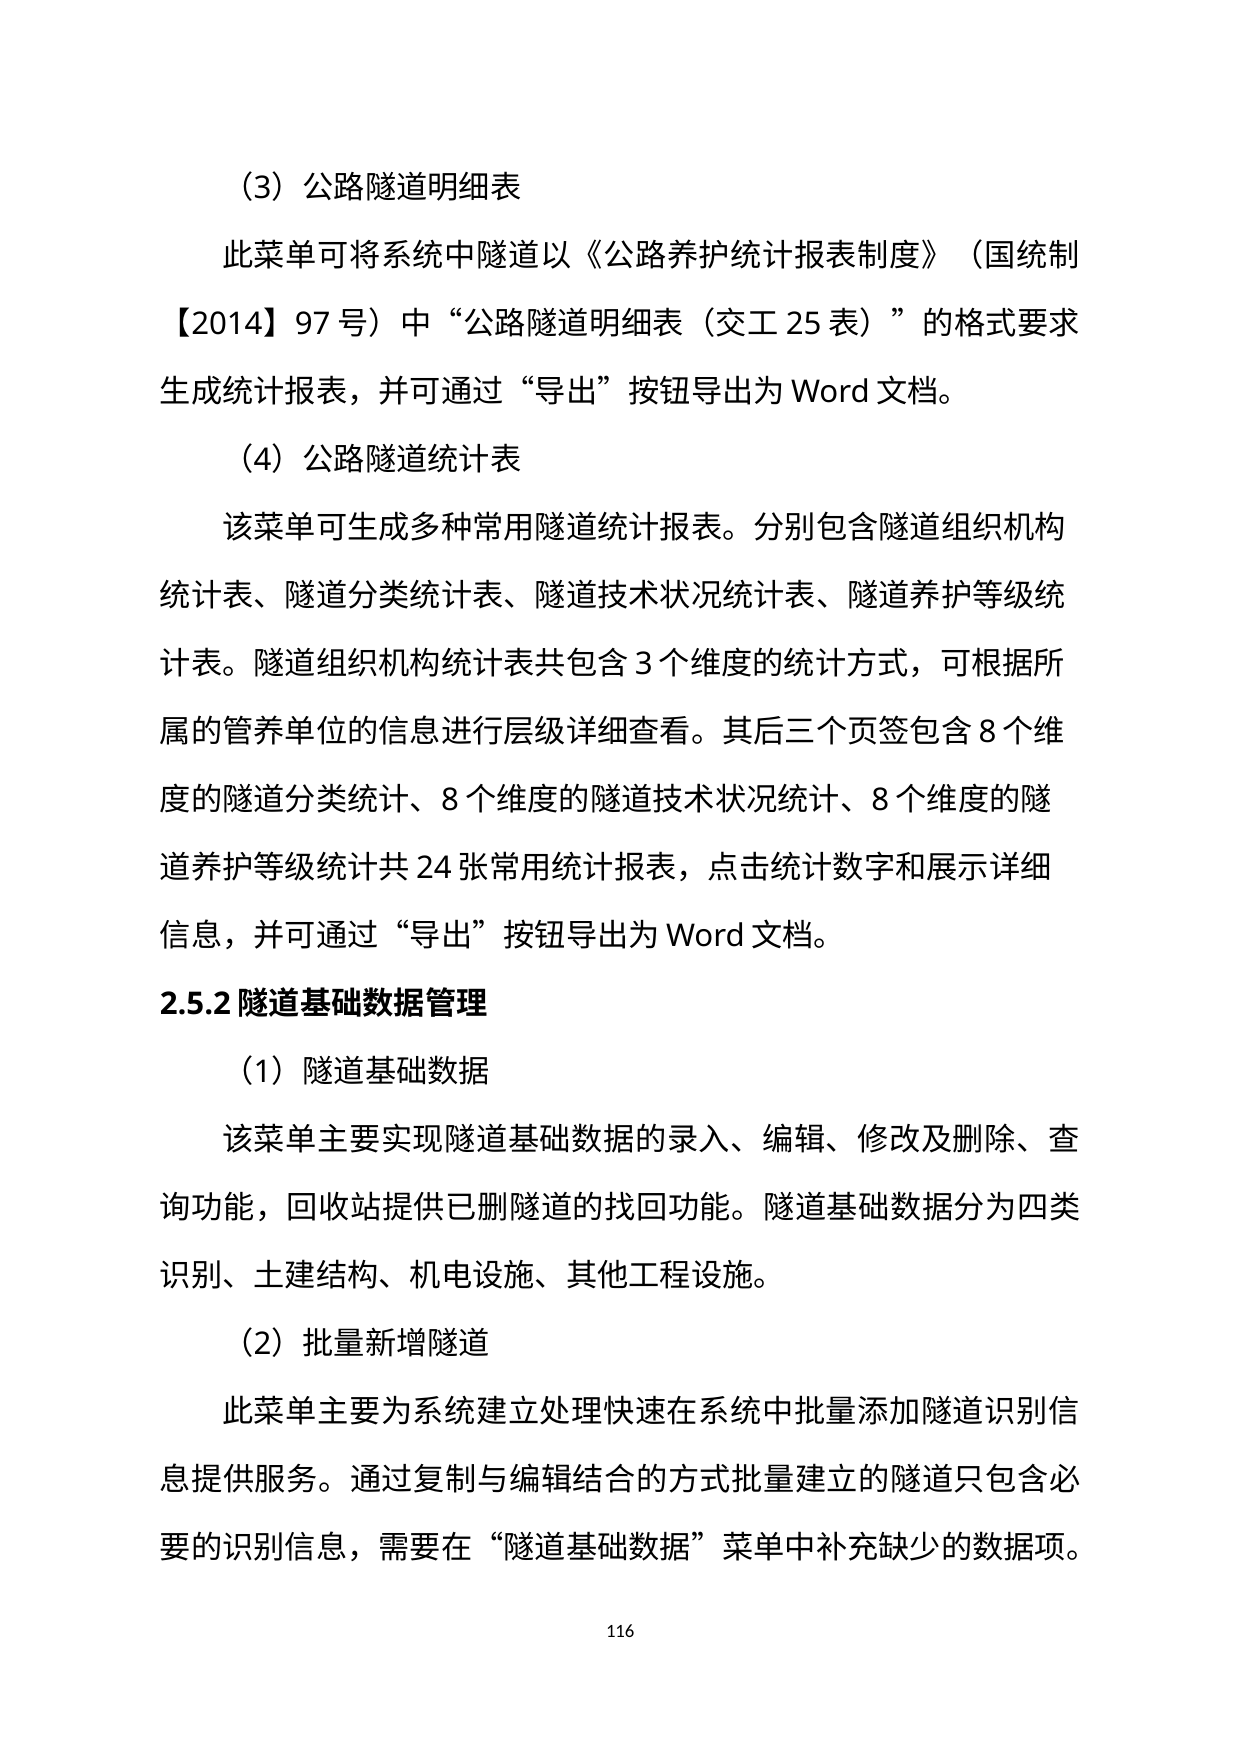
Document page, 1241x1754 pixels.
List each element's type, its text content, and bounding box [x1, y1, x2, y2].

text 该菜单可生成多种常用隧道统计报表。分别包含隧道组织机构统计表、隧道分类统计表、隧道技术状况统计表、隧道养护等级统计表。隧道组织机构统计表共包含3个维度的统计方式，可根据所属的管养单位的信息进行层级详细查看。其后三个页签包含8个维度的隧道分类统计、8个维度的隧道技术状况统计、8个维度的隧道养护等级统计共24张常用统计报表，点击统计数字和展示详细信息，并可通过“导出”按钮导出为Word文档。 [159, 502, 1081, 956]
text （3）公路隧道明细表 [159, 162, 1081, 208]
text 2.5.2隧道基础数据管理 [159, 978, 1081, 1024]
text 此菜单可将系统中隧道以《公路养护统计报表制度》（国统制【2014】97号）中“公路隧道明细表（交工25表）”的格式要求生成统计报表，并可通过“导出”按钮导出为Word文档。 [159, 230, 1081, 412]
text 该菜单主要实现隧道基础数据的录入、编辑、修改及删除、查询功能，回收站提供已删隧道的找回功能。隧道基础数据分为四类：识别、土建结构、机电设施、其他工程设施。 [159, 1114, 1081, 1295]
text （1）隧道基础数据 [159, 1046, 1081, 1092]
text （2）批量新增隧道 [159, 1318, 1081, 1363]
text （4）公路隧道统计表 [159, 434, 1081, 480]
text 此菜单主要为系统建立处理快速在系统中批量添加隧道识别信息提供服务。通过复制与编辑结合的方式批量建立的隧道只包含必要的识别信息，需要在“隧道基础数据”菜单中补充缺少的数据项。 [159, 1386, 1081, 1567]
